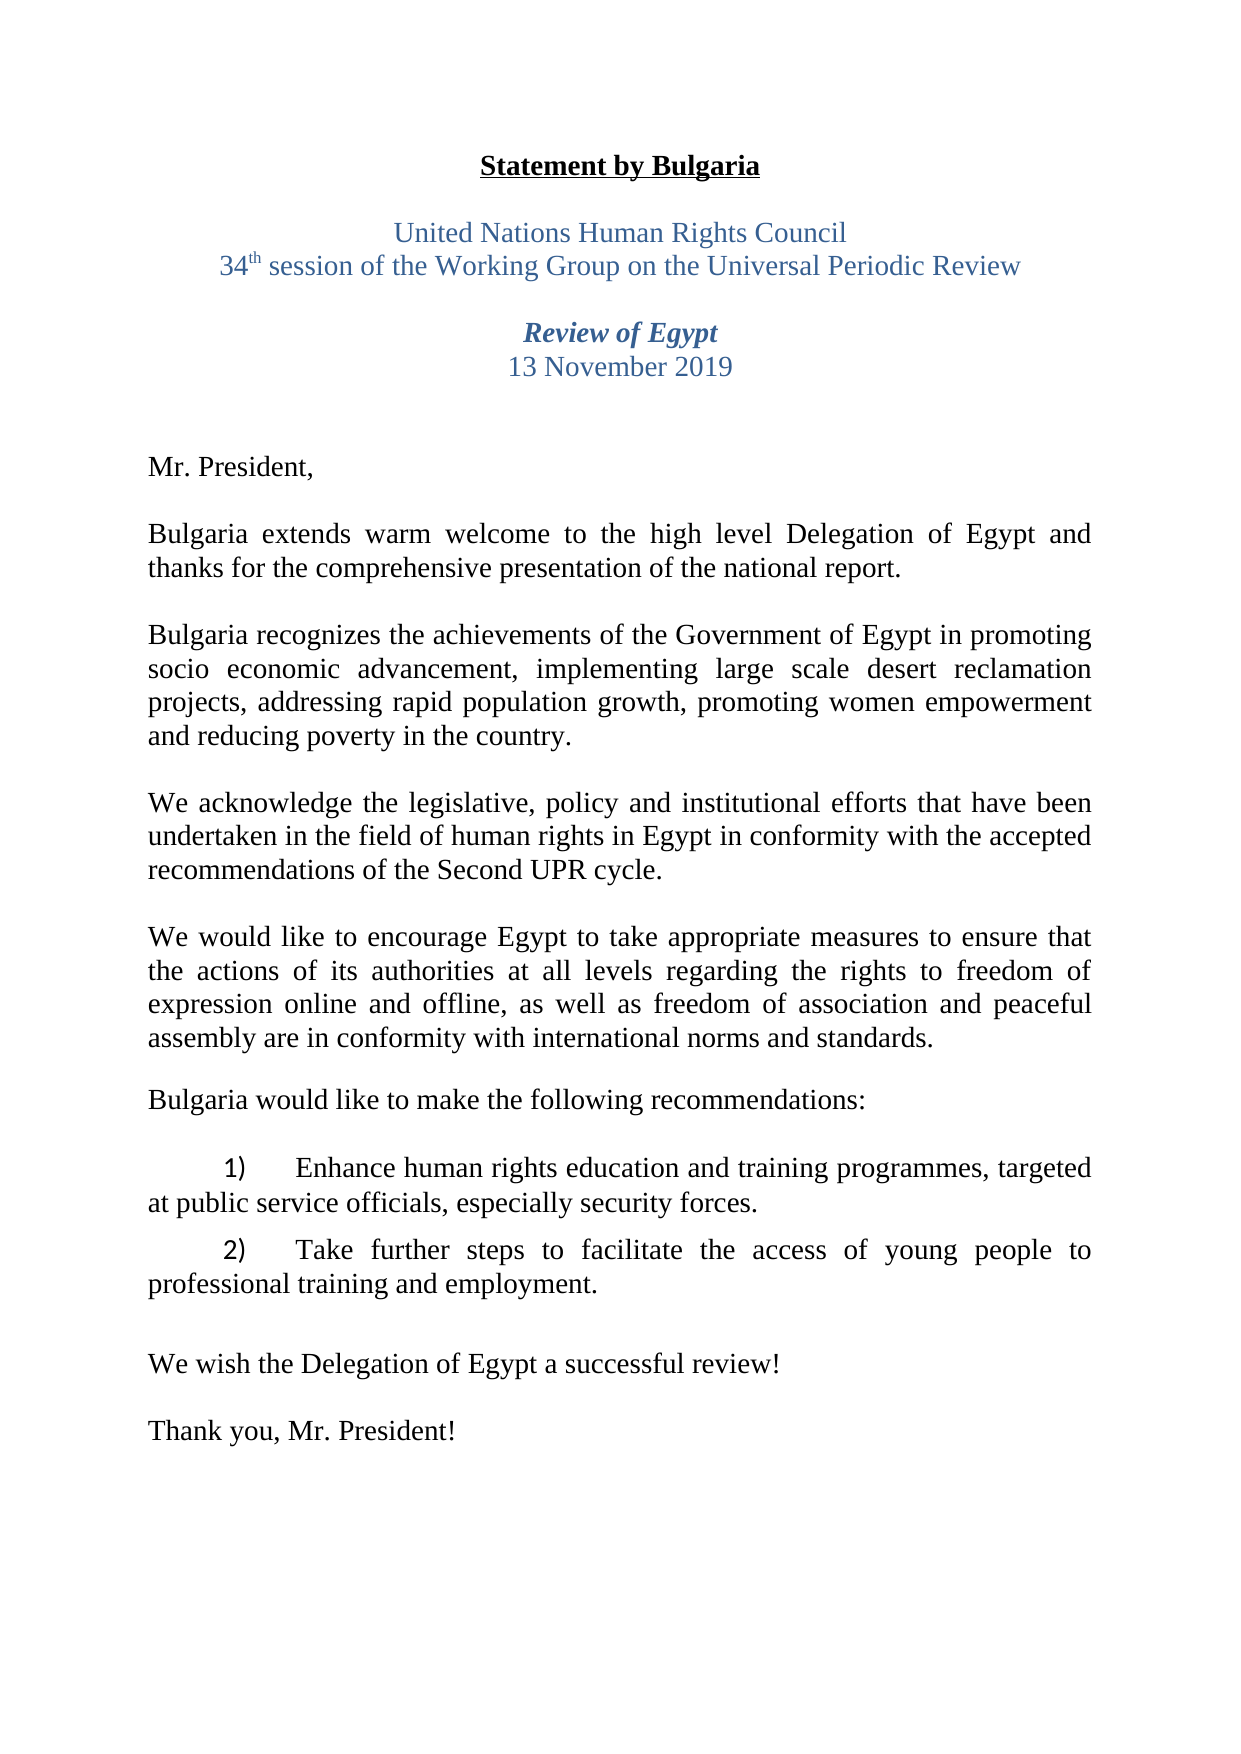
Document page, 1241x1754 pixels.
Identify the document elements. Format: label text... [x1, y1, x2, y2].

text Bulgaria extends warm welcome to the high level Delegation of Egypt and thanks for the comprehensive presentation of the national report. [148, 517, 1093, 584]
text Bulgaria would like to make the following recommendations: [148, 1082, 1093, 1116]
text 13 November 2019 [148, 349, 1093, 382]
text Review of Egypt [148, 315, 1093, 349]
text Bulgaria recognizes the achievements of the Government of Egypt in promoting socio economic advancement, implementing large scale desert reclamation projects, addressing rapid population growth, promoting women empowerment and reducing poverty in the country. [148, 617, 1093, 751]
text Mr. President, [148, 449, 1093, 483]
text We would like to encourage Egypt to take appropriate measures to ensure that the actions of its authorities at all levels regarding the rights to freedom of expression online and offline, as well as freedom of association and peaceful assembly are in conformity with international norms and standards. [148, 919, 1093, 1053]
text We wish the Delegation of Egypt a successful review! [148, 1346, 1093, 1379]
text 34th session of the Working Group on the Universal Periodic Review [148, 248, 1093, 282]
text Statement by Bulgaria [148, 148, 1093, 181]
text United Nations Human Rights Council [148, 215, 1093, 248]
list Take further steps to facilitate the access of young people to professional training and employment. [148, 1231, 1093, 1300]
text Thank you, Mr. President! [148, 1413, 1093, 1447]
list Enhance human rights education and training programmes, targeted at public service officials, especially security forces. [148, 1149, 1093, 1218]
text We acknowledge the legislative, policy and institutional efforts that have been undertaken in the field of human rights in Egypt in conformity with the accepted recommendations of the Second UPR cycle. [148, 785, 1093, 886]
